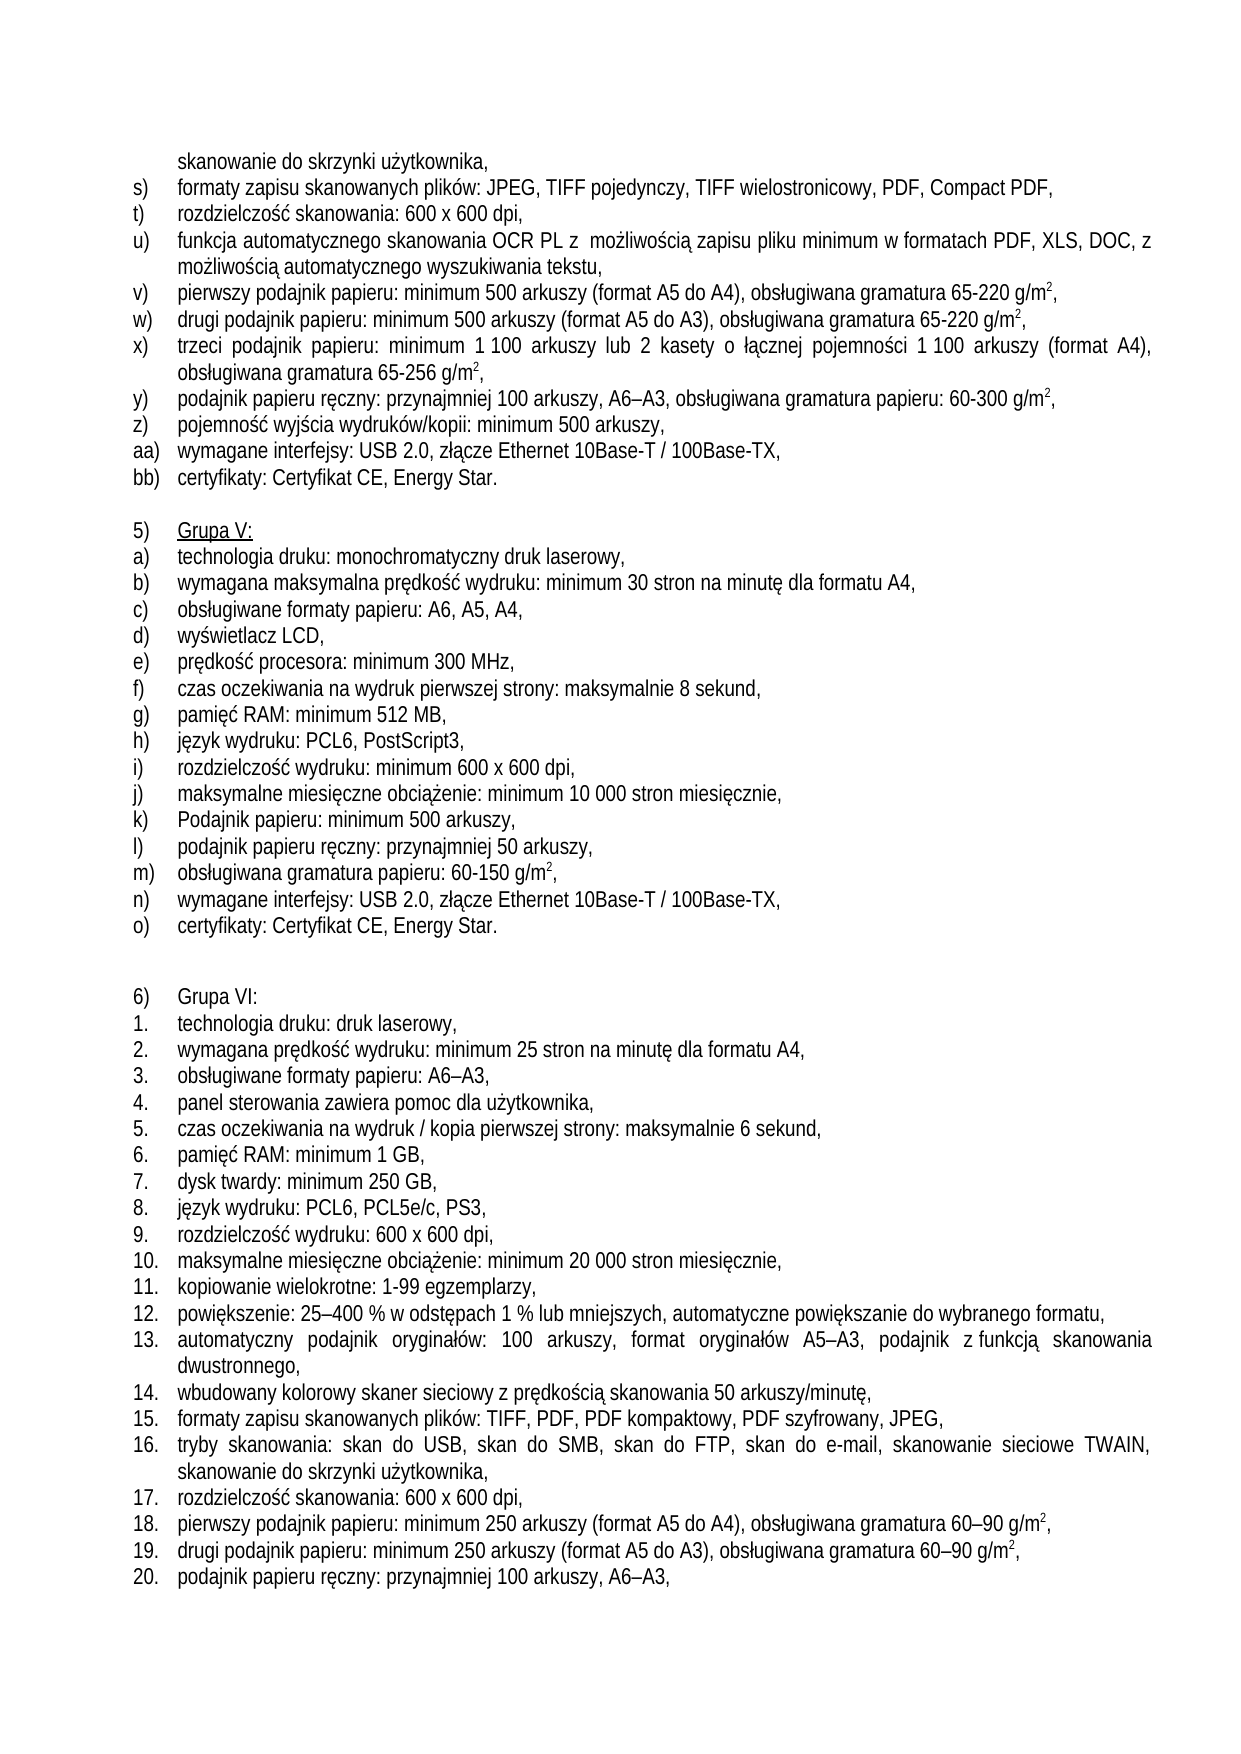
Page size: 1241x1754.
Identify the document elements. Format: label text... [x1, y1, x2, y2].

list wyświetlacz LCD, [133, 622, 1152, 648]
list pamięć RAM: minimum 512 MB, [133, 701, 1152, 727]
list obsługiwane formaty papieru: A6–A3, [133, 1062, 1152, 1089]
list pierwszy podajnik papieru: minimum 500 arkuszy (format A5 do A4), obsługiwana gramatura 65-220 g/m2, [133, 279, 1152, 306]
list formaty zapisu skanowanych plików: JPEG, TIFF pojedynczy, TIFF wielostronicowy, PDF, Compact PDF, [133, 174, 1152, 200]
list kopiowanie wielokrotne: 1-99 egzemplarzy, [133, 1273, 1152, 1299]
list podajnik papieru ręczny: przynajmniej 100 arkuszy, A6–A3, [133, 1563, 1152, 1589]
list technologia druku: monochromatyczny druk laserowy, [133, 543, 1152, 569]
list czas oczekiwania na wydruk / kopia pierwszej strony: maksymalnie 6 sekund, [133, 1115, 1152, 1141]
list czas oczekiwania na wydruk pierwszej strony: maksymalnie 8 sekund, [133, 675, 1152, 701]
list drugi podajnik papieru: minimum 250 arkuszy (format A5 do A3), obsługiwana gramatura 60–90 g/m2, [133, 1537, 1152, 1563]
list certyfikaty: Certyfikat CE, Energy Star. [133, 464, 1152, 490]
list drugi podajnik papieru: minimum 500 arkuszy (format A5 do A3), obsługiwana gramatura 65-220 g/m2, [133, 306, 1152, 332]
list technologia druku: druk laserowy, [133, 1010, 1152, 1036]
list prędkość procesora: minimum 300 MHz, [133, 648, 1152, 675]
list rozdzielczość skanowania: 600 x 600 dpi, [133, 200, 1152, 227]
list Grupa V: [133, 517, 1152, 543]
list dysk twardy: minimum 250 GB, [133, 1168, 1152, 1194]
list rozdzielczość wydruku: minimum 600 x 600 dpi, [133, 754, 1152, 780]
list wymagana maksymalna prędkość wydruku: minimum 30 stron na minutę dla formatu A4, [133, 569, 1152, 596]
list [133, 148, 1152, 174]
list rozdzielczość wydruku: 600 x 600 dpi, [133, 1221, 1152, 1247]
list formaty zapisu skanowanych plików: TIFF, PDF, PDF kompaktowy, PDF szyfrowany, JPEG, [133, 1405, 1152, 1431]
list pojemność wyjścia wydruków/kopii: minimum 500 arkuszy, [133, 411, 1152, 437]
list podajnik papieru ręczny: przynajmniej 100 arkuszy, A6–A3, obsługiwana gramatura papieru: 60-300 g/m2, [133, 385, 1152, 411]
list automatyczny podajnik oryginałów: 100 arkuszy, format oryginałów A5–A3, podajnik z funkcją skanowania dwustronnego, [133, 1326, 1152, 1379]
list pierwszy podajnik papieru: minimum 250 arkuszy (format A5 do A4), obsługiwana gramatura 60–90 g/m2, [133, 1510, 1152, 1537]
list maksymalne miesięczne obciążenie: minimum 10 000 stron miesięcznie, [133, 780, 1152, 806]
list rozdzielczość skanowania: 600 x 600 dpi, [133, 1484, 1152, 1510]
list wymagane interfejsy: USB 2.0, złącze Ethernet 10Base-T / 100Base-TX, [133, 437, 1152, 464]
list pamięć RAM: minimum 1 GB, [133, 1141, 1152, 1168]
list powiększenie: 25–400 % w odstępach 1 % lub mniejszych, automatyczne powiększanie do wybranego formatu, [133, 1299, 1152, 1326]
list tryby skanowania: skan do USB, skan do SMB, skan do FTP, skan do e-mail, skanowanie sieciowe TWAIN, skanowanie do skrzynki użytkownika, [133, 1431, 1152, 1484]
list wymagana prędkość wydruku: minimum 25 stron na minutę dla formatu A4, [133, 1036, 1152, 1062]
list język wydruku: PCL6, PCL5e/c, PS3, [133, 1194, 1152, 1221]
list obsługiwana gramatura papieru: 60-150 g/m2, [133, 859, 1152, 886]
list wymagane interfejsy: USB 2.0, złącze Ethernet 10Base-T / 100Base-TX, [133, 886, 1152, 912]
list panel sterowania zawiera pomoc dla użytkownika, [133, 1089, 1152, 1115]
list funkcja automatycznego skanowania OCR PL z możliwością zapisu pliku minimum w formatach PDF, XLS, DOC, z możliwością automatycznego wyszukiwania tekstu, [133, 227, 1152, 279]
list trzeci podajnik papieru: minimum 1 100 arkuszy lub 2 kasety o łącznej pojemności 1 100 arkuszy (format A4), obsługiwana gramatura 65-256 g/m2, [133, 332, 1152, 385]
list maksymalne miesięczne obciążenie: minimum 20 000 stron miesięcznie, [133, 1247, 1152, 1273]
list Grupa VI: [133, 983, 1152, 1010]
list obsługiwane formaty papieru: A6, A5, A4, [133, 596, 1152, 622]
list Podajnik papieru: minimum 500 arkuszy, [133, 806, 1152, 833]
list podajnik papieru ręczny: przynajmniej 50 arkuszy, [133, 833, 1152, 859]
list język wydruku: PCL6, PostScript3, [133, 727, 1152, 754]
list certyfikaty: Certyfikat CE, Energy Star. [133, 912, 1152, 938]
list wbudowany kolorowy skaner sieciowy z prędkością skanowania 50 arkuszy/minutę, [133, 1379, 1152, 1405]
